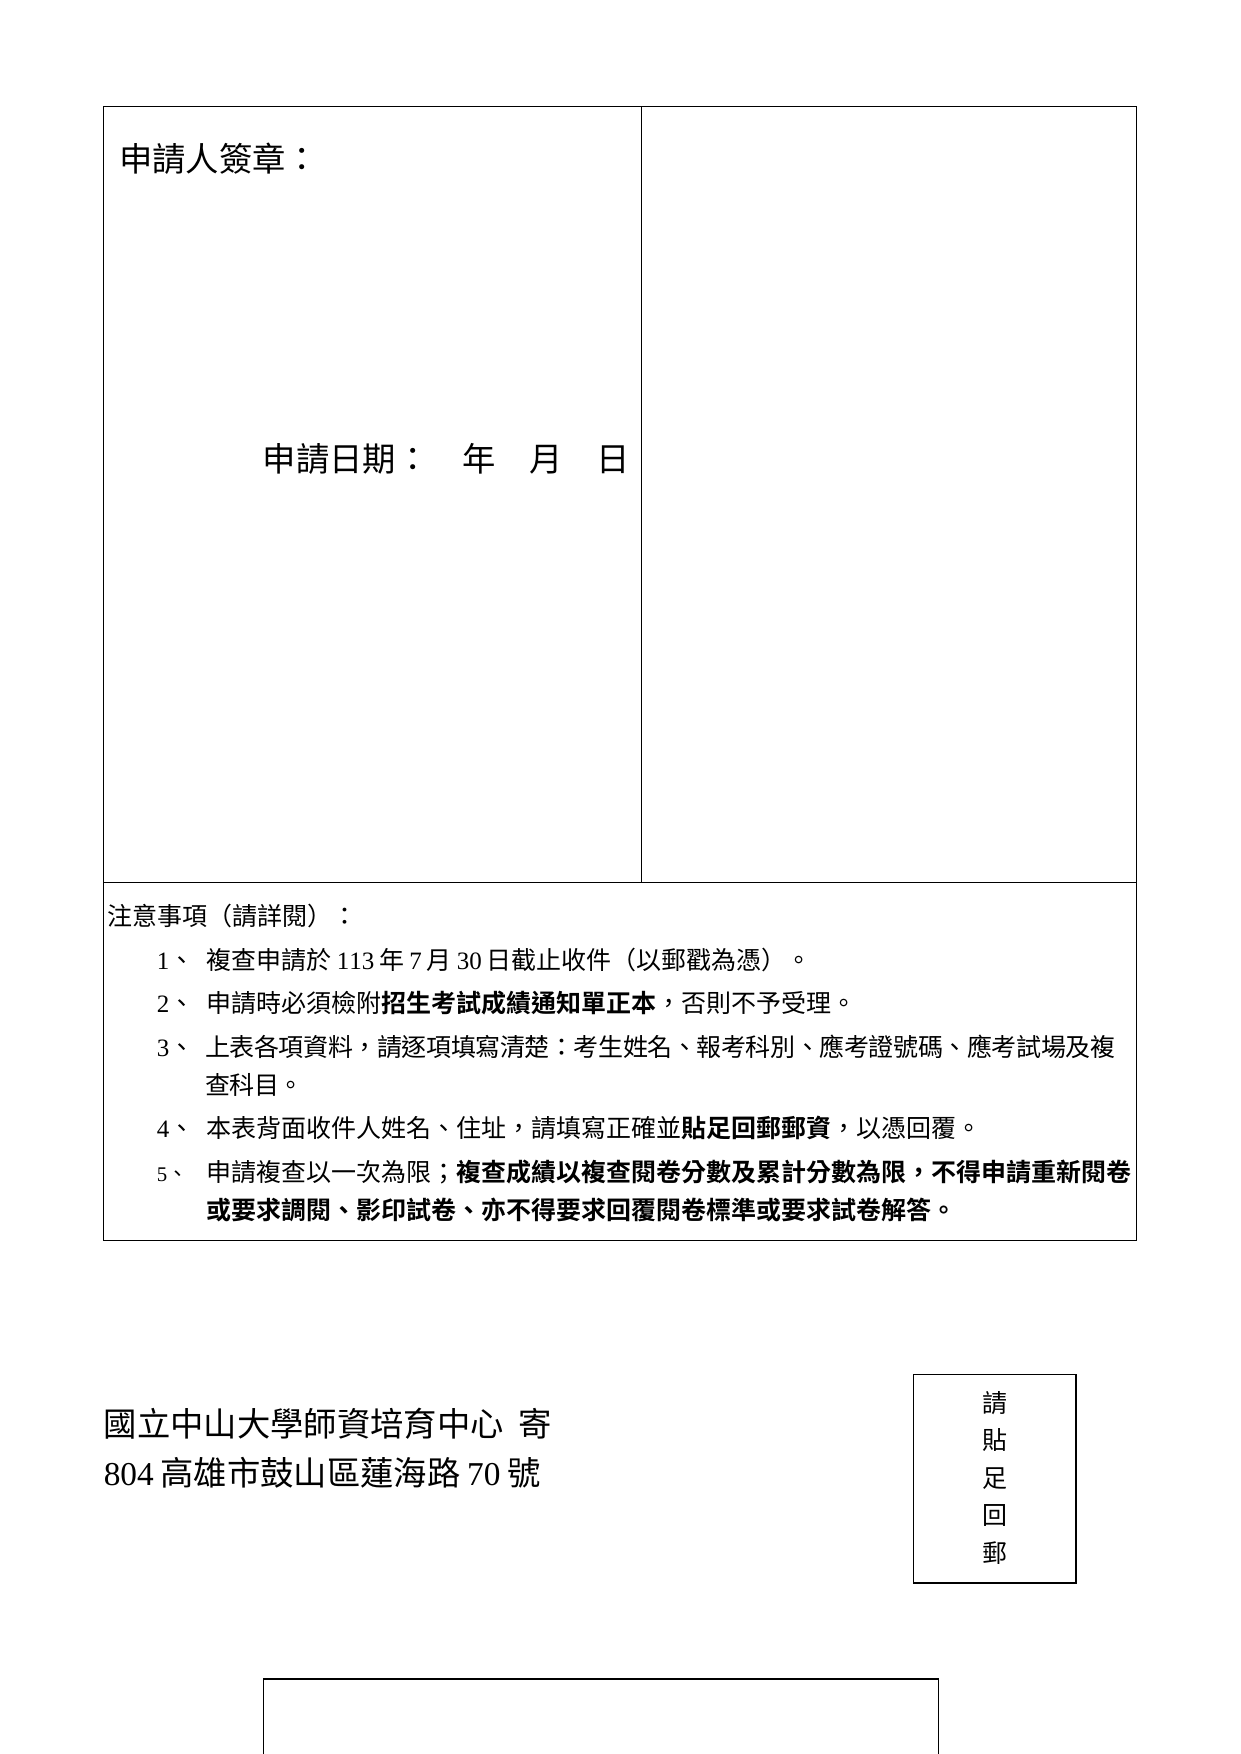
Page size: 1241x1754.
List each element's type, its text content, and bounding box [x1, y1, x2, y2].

table_cell 申請人簽章： 申請日期： 年 月 日 [104, 107, 641, 882]
table_cell 注意事項（請詳閱）： 複查申請於113年7月30日截止收件（以郵戳為憑）。 申請時必須檢附招生考試成績通知單正本，否則不予受理。 上表各項資料，請逐項填寫清楚：考生姓名、報考科別、應考證號碼、應考試場及複查科目。 本表背面收件人姓名、住址，請填寫正確並貼足回郵郵資，以憑回覆。 申請複查以一次為限；複查成績以複查閱卷分數及累計分數為限，不得申請重新閱卷或要求調閱、影印試卷、亦不得要求回覆閱卷標準或要求試卷解答。 [104, 883, 1136, 1239]
